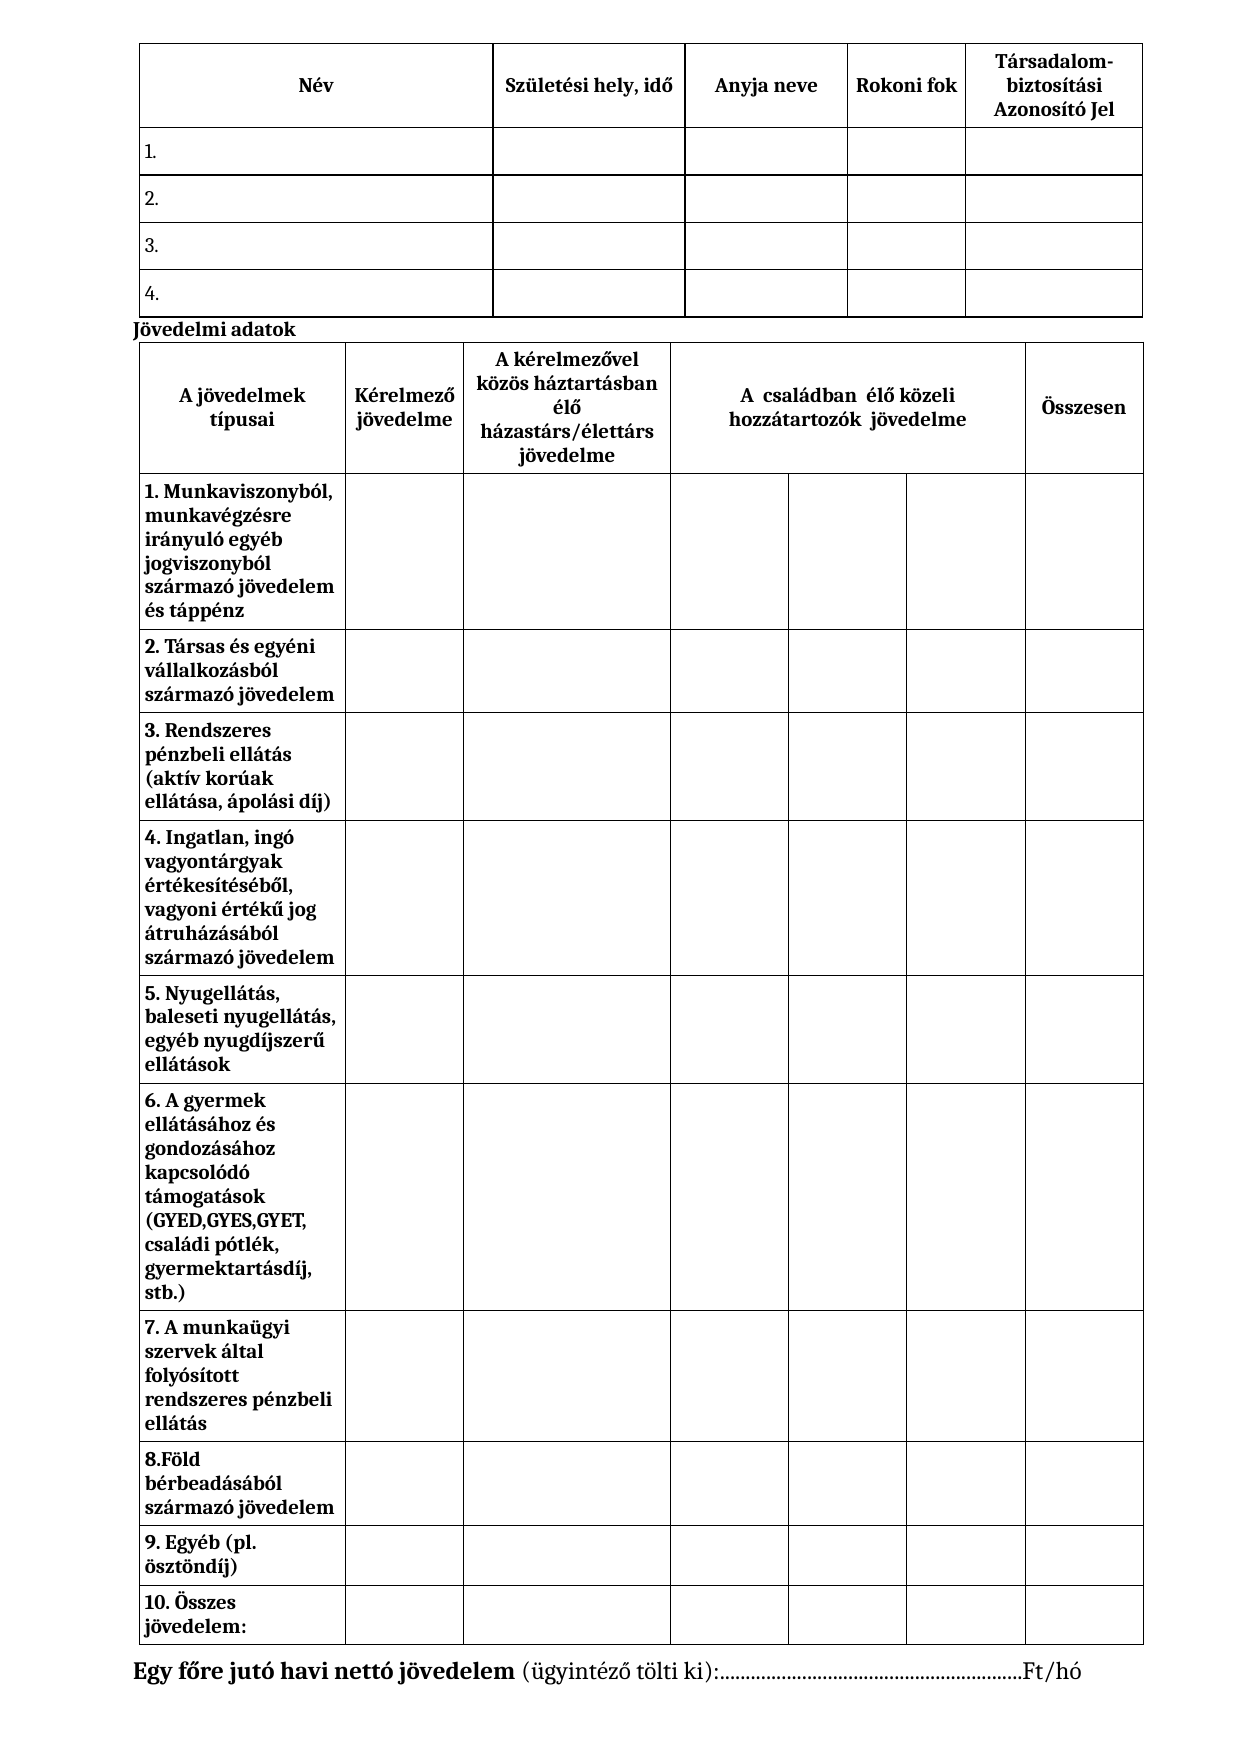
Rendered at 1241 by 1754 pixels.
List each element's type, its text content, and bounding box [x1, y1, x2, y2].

table_cell [907, 474, 1025, 629]
table_cell [789, 630, 906, 712]
table_cell [346, 630, 463, 712]
table_cell [686, 128, 847, 174]
table_header A családban élő közeli hozzátartozók jövedelme [671, 343, 1025, 473]
table_cell [464, 713, 670, 820]
table_cell [907, 713, 1025, 820]
table_cell [1026, 1442, 1143, 1525]
table_cell [494, 128, 684, 174]
table_cell [789, 821, 906, 975]
table_cell 3. Rendszeres pénzbeli ellátás (aktív korúak ellátása, ápolási díj) [140, 713, 345, 820]
text Egy főre jutó havi nettó jövedelem (ügyintéző tölti ki):...........................................................Ft/hó [133, 1657, 1137, 1686]
table_cell [789, 474, 906, 629]
table_cell [464, 1311, 670, 1441]
table_cell 2. [140, 176, 492, 221]
table_cell 10. Összes jövedelem: [140, 1586, 345, 1644]
table_cell [464, 474, 670, 629]
table_cell [464, 1442, 670, 1525]
table_cell [1026, 821, 1143, 975]
table_cell gyermek ellátásához és gondozásához kapcsolódó támogatások (GYED,GYES,GYET, családi pótlék, gyermektartásdíj, stb.) [140, 1084, 345, 1310]
table_cell [346, 1311, 463, 1441]
table_cell [1026, 1526, 1143, 1584]
table_header A kérelmezővel közös háztartásban élő házastárs/élettárs jövedelme [464, 343, 670, 473]
table_cell [346, 474, 463, 629]
table_cell 3. [140, 223, 492, 269]
table_cell [494, 223, 684, 269]
table_cell [907, 821, 1025, 975]
table_cell [464, 821, 670, 975]
table_cell 4. [140, 270, 492, 316]
table_cell 2. Társas és egyéni vállalkozásból származó jövedelem [140, 630, 345, 712]
table_cell 1. [140, 128, 492, 174]
table_cell [346, 1526, 463, 1584]
table_cell [686, 270, 847, 316]
table_header Összesen [1026, 343, 1143, 473]
table_cell [494, 270, 684, 316]
table_cell [789, 976, 906, 1083]
table_cell [346, 821, 463, 975]
table_cell [848, 223, 965, 269]
table_cell [671, 976, 788, 1083]
table_cell [494, 176, 684, 221]
table_cell [789, 1311, 906, 1441]
table_cell [464, 976, 670, 1083]
table_header Kérelmező jövedelme [346, 343, 463, 473]
table_cell [671, 1586, 788, 1644]
table_cell [789, 1084, 906, 1310]
table_cell 1. Munkaviszonyból, munkavégzésre irányuló egyéb jogviszonyból származó jövedelem és táppénz [140, 474, 345, 629]
table_cell [1026, 1311, 1143, 1441]
table_cell [671, 821, 788, 975]
table_cell [907, 1311, 1025, 1441]
table_cell [907, 630, 1025, 712]
table_cell [789, 1442, 906, 1525]
table_cell [464, 1586, 670, 1644]
table_cell [966, 176, 1142, 221]
table_cell [346, 976, 463, 1083]
table_cell [789, 1586, 906, 1644]
table_header Születési hely, idő [494, 44, 684, 127]
table_cell [789, 713, 906, 820]
table_cell [907, 1084, 1025, 1310]
table_cell [671, 713, 788, 820]
table_cell [671, 1442, 788, 1525]
table_cell 4. Ingatlan, ingó vagyontárgyak értékesítéséből, vagyoni értékű jog átruházásából származó jövedelem [140, 821, 345, 975]
table_header Rokoni fok [848, 44, 965, 127]
table_cell [346, 713, 463, 820]
table_cell [671, 1311, 788, 1441]
text Jövedelmi adatok [133, 318, 1137, 342]
table_header A jövedelmek típusai [140, 343, 345, 473]
table_cell [966, 128, 1142, 174]
table_header Társadalom-biztosítási Azonosító Jel [966, 44, 1142, 127]
table_cell [464, 630, 670, 712]
table_cell [1026, 1586, 1143, 1644]
table_cell [966, 223, 1142, 269]
table_cell [464, 1526, 670, 1584]
table_cell [346, 1586, 463, 1644]
table_cell [966, 270, 1142, 316]
table_cell [346, 1084, 463, 1310]
table_cell [671, 1084, 788, 1310]
table_cell [907, 1442, 1025, 1525]
table_header Név [140, 44, 492, 127]
table_cell [848, 270, 965, 316]
table_cell [464, 1084, 670, 1310]
table_cell [1026, 976, 1143, 1083]
table_cell munkaügyi szervek által folyósított rendszeres pénzbeli ellátás [140, 1311, 345, 1441]
table_cell [1026, 630, 1143, 712]
table_cell [1026, 1084, 1143, 1310]
table_cell [789, 1526, 906, 1584]
table_cell [907, 1526, 1025, 1584]
table_cell [686, 176, 847, 221]
table_cell [686, 223, 847, 269]
table_cell [848, 176, 965, 221]
table_cell [671, 630, 788, 712]
table_cell [671, 474, 788, 629]
table_cell 8.Föld bérbeadásából származó jövedelem [140, 1442, 345, 1525]
table_cell [1026, 474, 1143, 629]
table_cell [907, 976, 1025, 1083]
table_cell 5. Nyugellátás, baleseti nyugellátás, egyéb nyugdíjszerű ellátások [140, 976, 345, 1083]
table_cell [907, 1586, 1025, 1644]
table_cell 9. Egyéb (pl. ösztöndíj) [140, 1526, 345, 1584]
table_header Anyja neve [686, 44, 847, 127]
table_cell [1026, 713, 1143, 820]
table_cell [346, 1442, 463, 1525]
table_cell [848, 128, 965, 174]
table_cell [671, 1526, 788, 1584]
